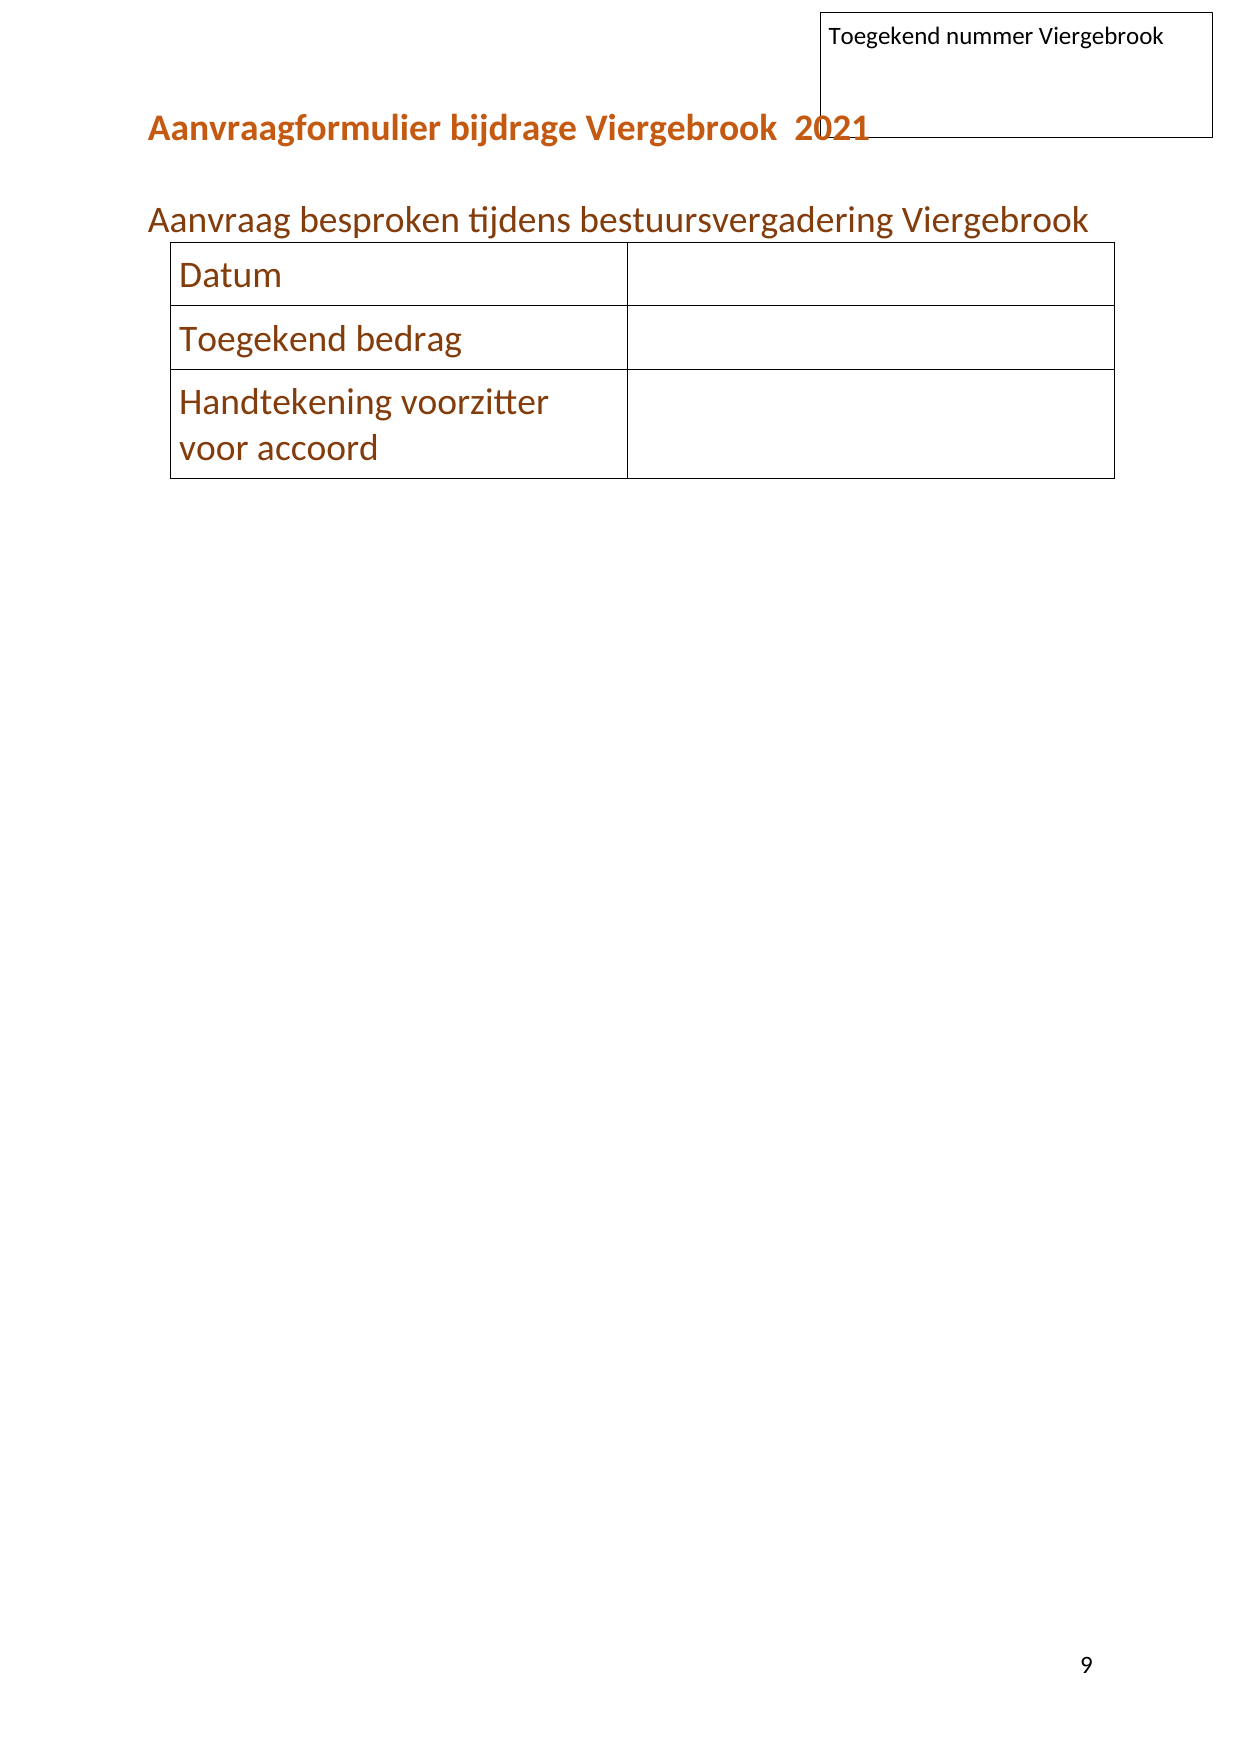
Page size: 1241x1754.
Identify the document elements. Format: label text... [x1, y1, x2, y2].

table_cell Handtekening voorzitter voor accoord [171, 370, 627, 478]
table_header [628, 243, 1114, 305]
text Aanvraag besproken tijdens bestuursvergadering Viergebrook [148, 196, 1093, 242]
table_cell Toegekend bedrag [171, 306, 627, 369]
table_cell [628, 306, 1114, 369]
table_cell [628, 370, 1114, 478]
table_header Datum [171, 243, 627, 305]
